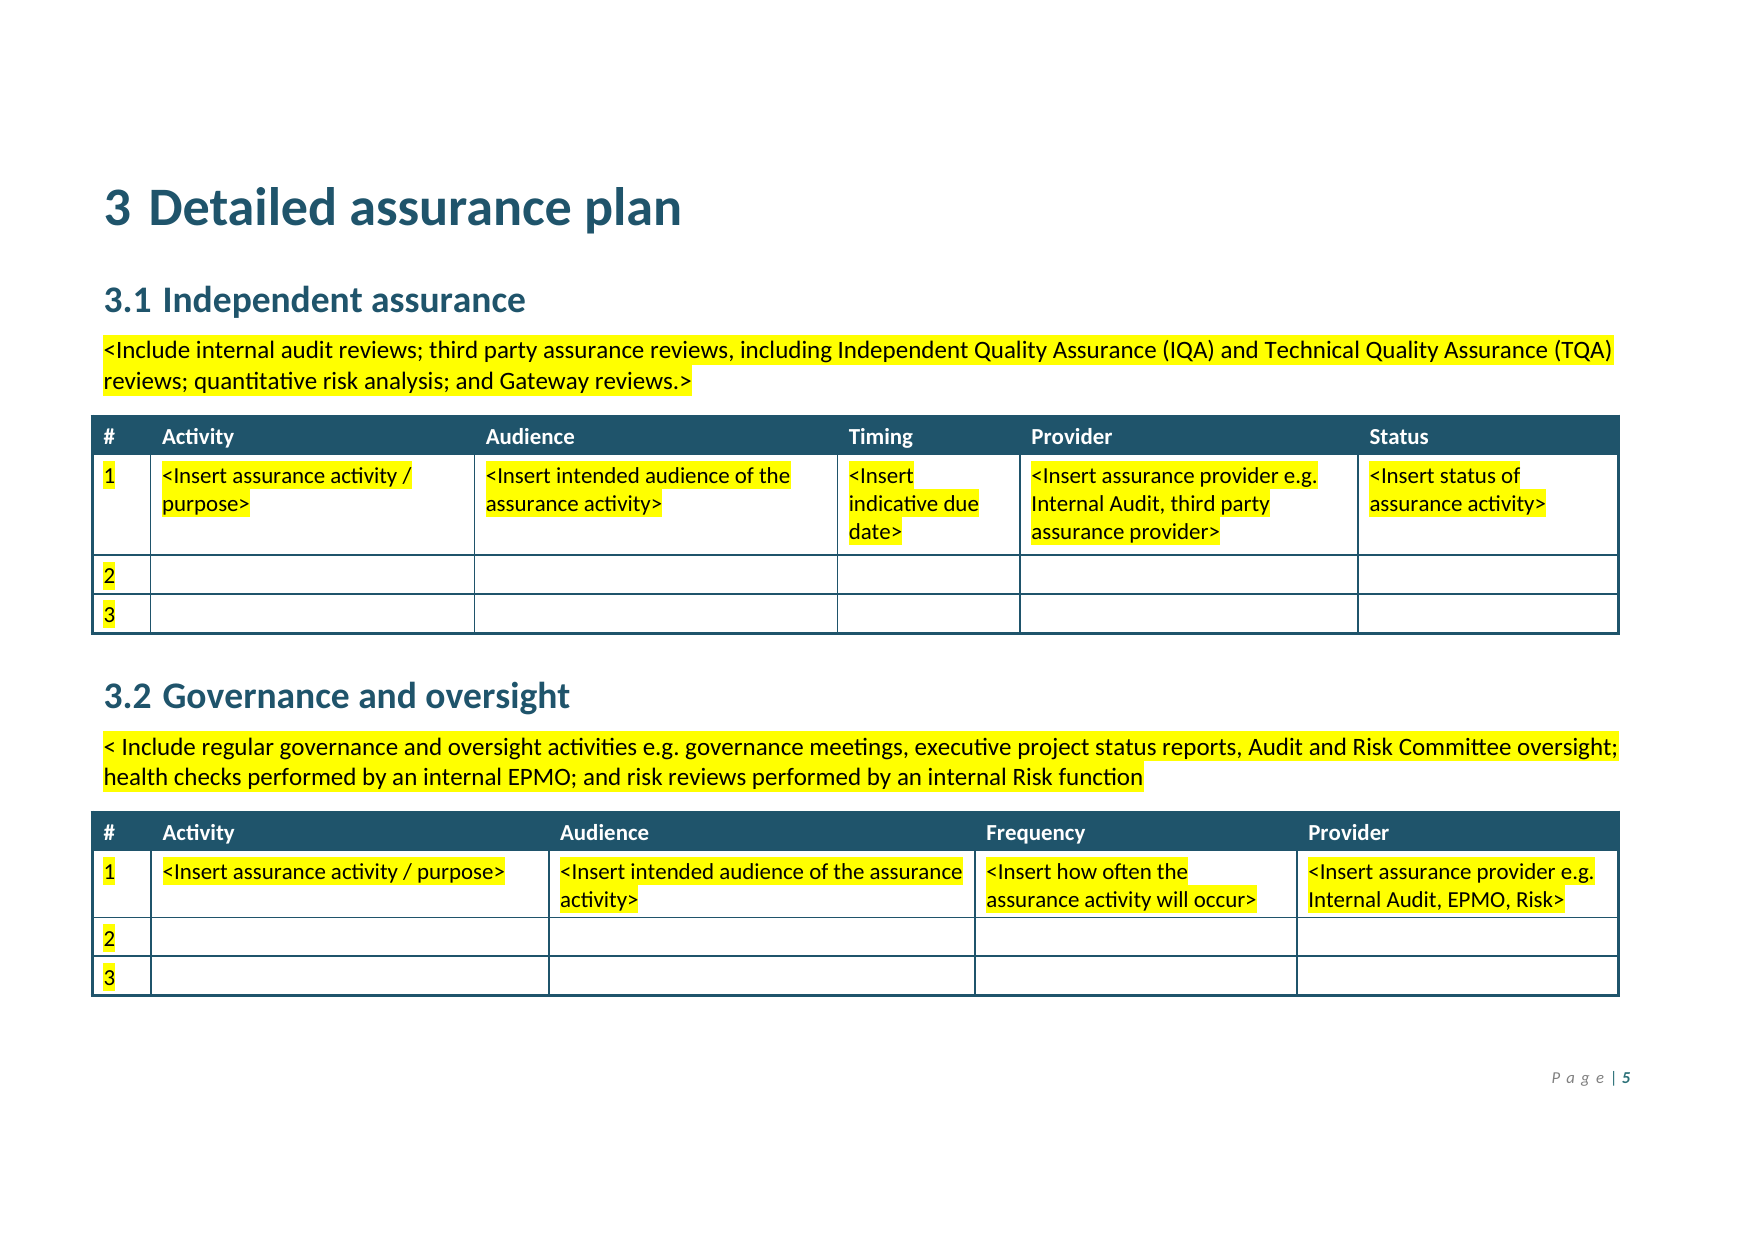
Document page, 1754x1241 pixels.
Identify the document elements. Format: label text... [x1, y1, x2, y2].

table_cell [1359, 595, 1617, 632]
table_cell [152, 957, 548, 994]
table_header Frequency [977, 812, 1295, 850]
table_cell [1021, 556, 1357, 593]
table_cell [152, 918, 548, 955]
table_cell 3 [94, 595, 150, 632]
table_cell <Insert assurance provider e.g. Internal Audit, third party assurance provider> [1021, 455, 1357, 554]
subtitle Detailed assurance plan [103, 173, 1630, 239]
table_cell [976, 918, 1296, 955]
table_header Provider [1022, 416, 1357, 454]
table_header Activity [152, 416, 473, 454]
table_cell [1021, 595, 1357, 632]
table_cell [151, 595, 474, 632]
subtitle Governance and oversight [103, 672, 1630, 718]
table_cell 1 [94, 851, 150, 916]
table_header Audience [476, 416, 836, 454]
table_cell [550, 918, 974, 955]
table_header Activity [153, 812, 547, 850]
text < Include regular governance and oversight activities e.g. governance meetings, executive project status reports, Audit and Risk Committee oversight; health checks performed by an internal EPMO; and risk reviews performed by an internal Risk function [1144, 731, 1630, 792]
table_cell <Insert intended audience of the assurance activity> [550, 851, 974, 916]
table_header Audience [550, 812, 973, 850]
table_cell 2 [94, 918, 150, 955]
text <Include internal audit reviews; third party assurance reviews, including Independent Quality Assurance (IQA) and Technical Quality Assurance (TQA) reviews; quantitative risk analysis; and Gateway reviews.> [692, 335, 1630, 396]
table_cell <Insert how often the assurance activity will occur> [976, 851, 1296, 916]
table_cell [976, 957, 1296, 994]
table_header Timing [839, 416, 1018, 454]
table_header Status [1360, 416, 1617, 454]
table_header Provider [1298, 812, 1617, 850]
table_cell [838, 556, 1019, 593]
table_cell <Insert indicative due date> [838, 455, 1019, 554]
table_cell [151, 556, 474, 593]
table_header # [94, 416, 149, 454]
table_cell <Insert assurance provider e.g. Internal Audit, EPMO, Risk> [1298, 851, 1617, 916]
table_cell <Insert assurance activity / purpose> [152, 851, 548, 916]
table_cell 3 [94, 957, 150, 994]
subtitle Independent assurance [103, 276, 1630, 322]
table_cell 1 [94, 455, 150, 554]
table_cell [838, 595, 1019, 632]
table_cell <Insert assurance activity / purpose> [151, 455, 474, 554]
table_cell <Insert intended audience of the assurance activity> [475, 455, 837, 554]
table_cell [550, 957, 974, 994]
table_header # [94, 812, 150, 850]
table_cell [475, 556, 837, 593]
table_cell [1298, 957, 1617, 994]
table_cell <Insert status of assurance activity> [1359, 455, 1617, 554]
table_cell [475, 595, 837, 632]
table_cell 2 [94, 556, 150, 593]
table_cell [1298, 918, 1617, 955]
table_cell [1359, 556, 1617, 593]
